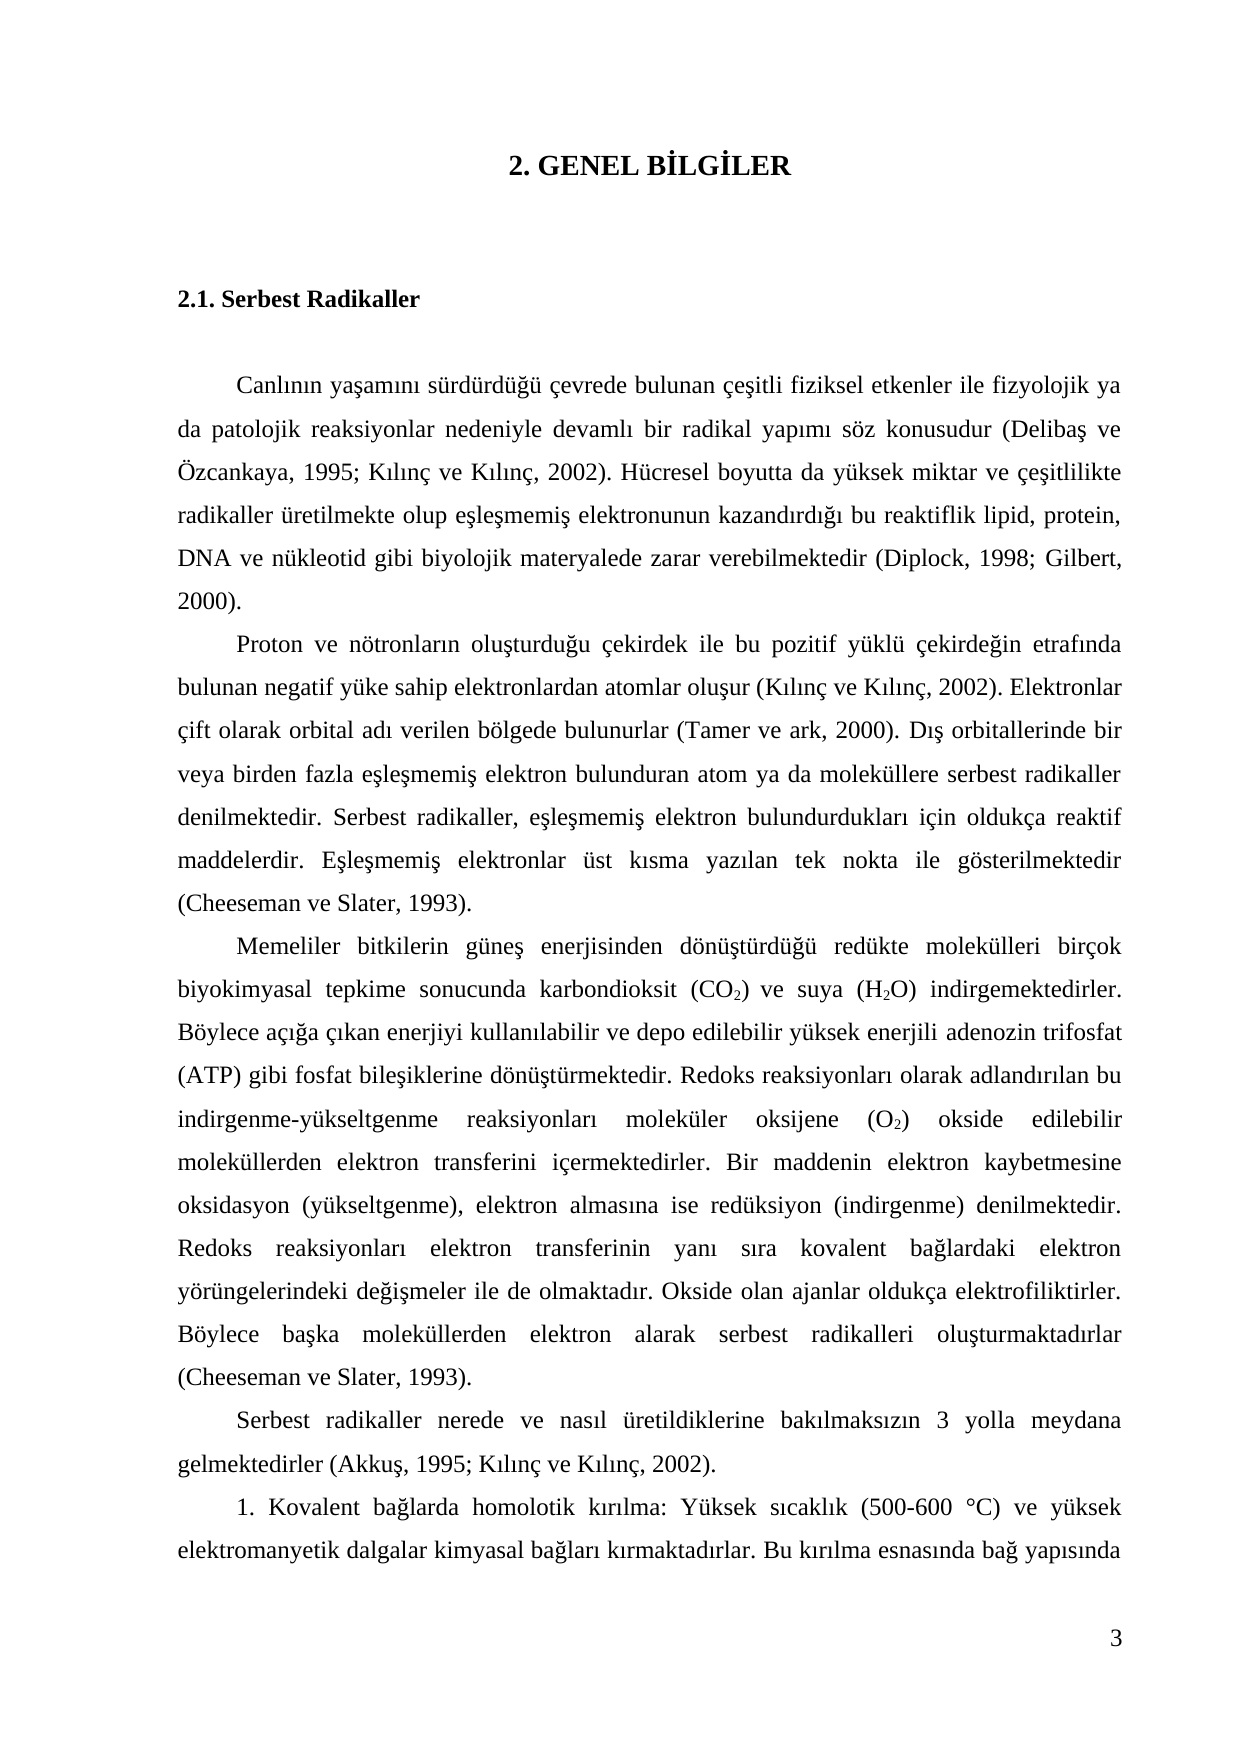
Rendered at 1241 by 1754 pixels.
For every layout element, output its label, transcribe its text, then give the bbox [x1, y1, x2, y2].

text Proton ve nötronların oluşturduğu çekirdek ile bu pozitif yüklü çekirdeğin etrafında bulunan negatif yüke sahip elektronlardan atomlar oluşur (Kılınç ve Kılınç, 2002). Elektronlar çift olarak orbital adı verilen bölgede bulunurlar (Tamer ve ark, 2000). Dış orbitallerinde bir veya birden fazla eşleşmemiş elektron bulunduran atom ya da moleküllere serbest radikaller denilmektedir. Serbest radikaller, eşleşmemiş elektron bulundurdukları için oldukça reaktif maddelerdir. Eşleşmemiş elektronlar üst kısma yazılan tek nokta ile gösterilmektedir (Cheeseman ve Slater, 1993). [177, 629, 1122, 917]
subtitle 2. GENEL BİLGİLER [177, 148, 1122, 181]
text Memeliler bitkilerin güneş enerjisinden dönüştürdüğü redükte molekülleri birçok biyokimyasal tepkime sonucunda karbondioksit (CO2) ve suya (H2O) indirgemektedirler. Böylece açığa çıkan enerjiyi kullanılabilir ve depo edilebilir yüksek enerjili adenozin trifosfat (ATP) gibi fosfat bileşiklerine dönüştürmektedir. Redoks reaksiyonları olarak adlandırılan bu indirgenme-yükseltgenme reaksiyonları moleküler oksijene (O2) okside edilebilir moleküllerden elektron transferini içermektedirler. Bir maddenin elektron kaybetmesine oksidasyon (yükseltgenme), elektron almasına ise redüksiyon (indirgenme) denilmektedir. Redoks reaksiyonları elektron transferinin yanı sıra kovalent bağlardaki elektron yörüngelerindeki değişmeler ile de olmaktadır. Okside olan ajanlar oldukça elektrofiliktirler. Böylece başka moleküllerden elektron alarak serbest radikalleri oluşturmaktadırlar (Cheeseman ve Slater, 1993). [177, 931, 1122, 1391]
subtitle 2.1. Serbest Radikaller [177, 284, 1122, 313]
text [177, 1492, 1122, 1564]
text Canlının yaşamını sürdürdüğü çevrede bulunan çeşitli fiziksel etkenler ile fizyolojik ya da patolojik reaksiyonlar nedeniyle devamlı bir radikal yapımı söz konusudur (Delibaş ve Özcankaya, 1995; Kılınç ve Kılınç, 2002). Hücresel boyutta da yüksek miktar ve çeşitlilikte radikaller üretilmekte olup eşleşmemiş elektronunun kazandırdığı bu reaktiflik lipid, protein, DNA ve nükleotid gibi biyolojik materyalede zarar verebilmektedir (Diplock, 1998; Gilbert, 2000). [177, 371, 1122, 615]
text Serbest radikaller nerede ve nasıl üretildiklerine bakılmaksızın 3 yolla meydana gelmektedirler (Akkuş, 1995; Kılınç ve Kılınç, 2002). [177, 1406, 1122, 1477]
